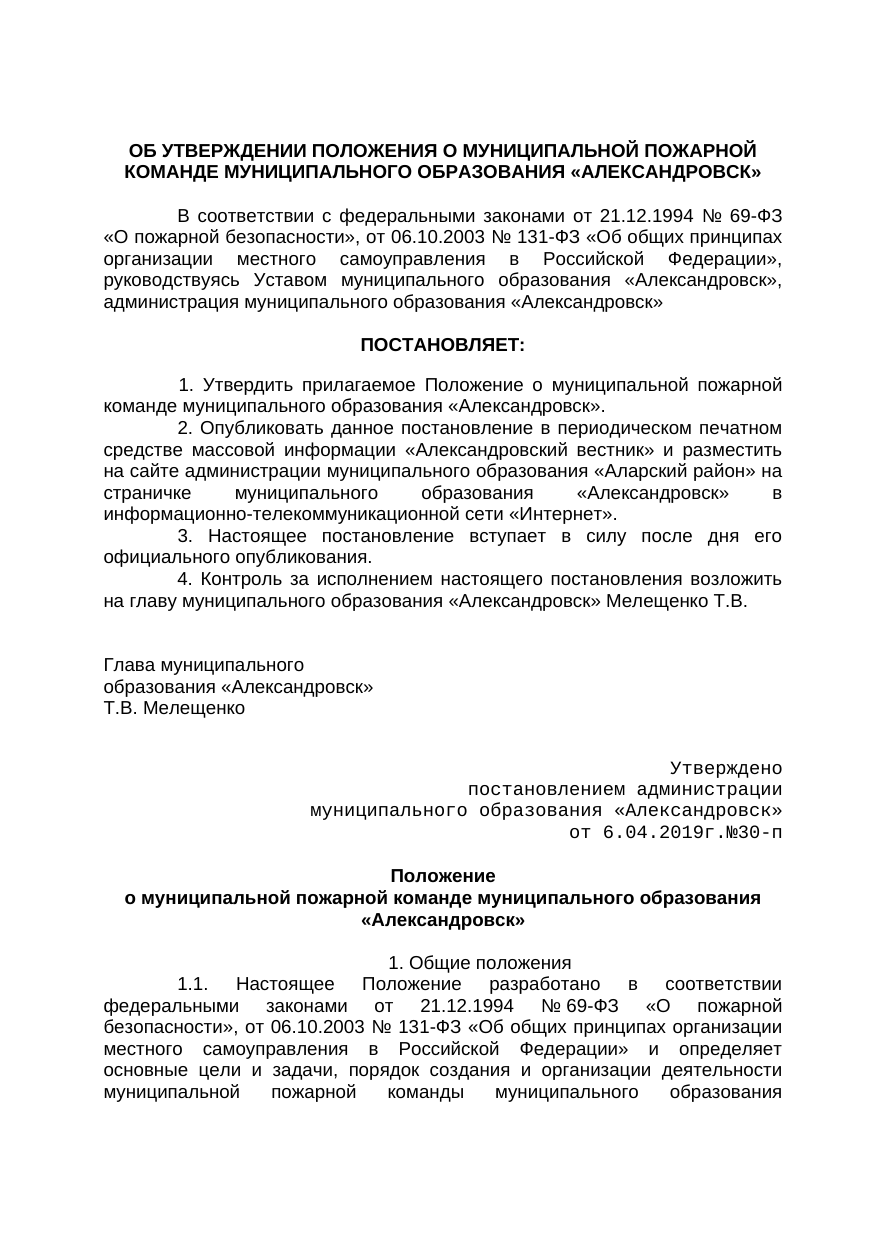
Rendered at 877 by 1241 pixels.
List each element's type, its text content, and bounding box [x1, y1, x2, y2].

text В соответствии с федеральными законами от 21.12.1994 № 69-ФЗ «О пожарной безопасности», от 06.10.2003 № 131-ФЗ «Об общих принципах организации местного самоуправления в Российской Федерации», руководствуясь Уставом муниципального образования «Александровск», администрация муниципального образования «Александровск» [103, 204, 782, 312]
text 1. Общие положения [103, 951, 782, 973]
text ОБ УТВЕРЖДЕНИИ ПОЛОЖЕНИЯ О МУНИЦИПАЛЬНОЙ ПОЖАРНОЙ КОМАНДЕ МУНИЦИПАЛЬНОГО ОБРАЗОВАНИЯ «АЛЕКСАНДРОВСК» [103, 140, 782, 183]
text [103, 973, 782, 1102]
text образования «Александровск» [103, 676, 782, 697]
text 4. Контроль за исполнением настоящего постановления возложить на главу муниципального образования «Александровск» Мелещенко Т.В. [103, 568, 782, 611]
text муниципального образования «Александровск» [103, 801, 782, 822]
text Т.В. Мелещенко [103, 697, 782, 719]
text 3. Настоящее постановление вступает в силу после дня его официального опубликования. [103, 525, 782, 568]
text Глава муниципального [103, 654, 782, 676]
text от 6.04.2019г.№30-п [103, 822, 782, 844]
text 2. Опубликовать данное постановление в периодическом печатном средстве массовой информации «Александровский вестник» и разместить на сайте администрации муниципального образования «Аларский район» на страничке муниципального образования «Александровск» в информационно-телекоммуникационной сети «Интернет». [103, 417, 782, 525]
text постановлением администрации [103, 780, 782, 801]
text 1. Утвердить прилагаемое Положение о муниципальной пожарной команде муниципального образования «Александровск». [103, 374, 782, 417]
text о муниципальной пожарной команде муниципального образования «Александровск» [103, 887, 782, 930]
text Положение [103, 865, 782, 887]
text ПОСТАНОВЛЯЕТ: [103, 334, 782, 355]
text Утверждено [103, 759, 782, 780]
